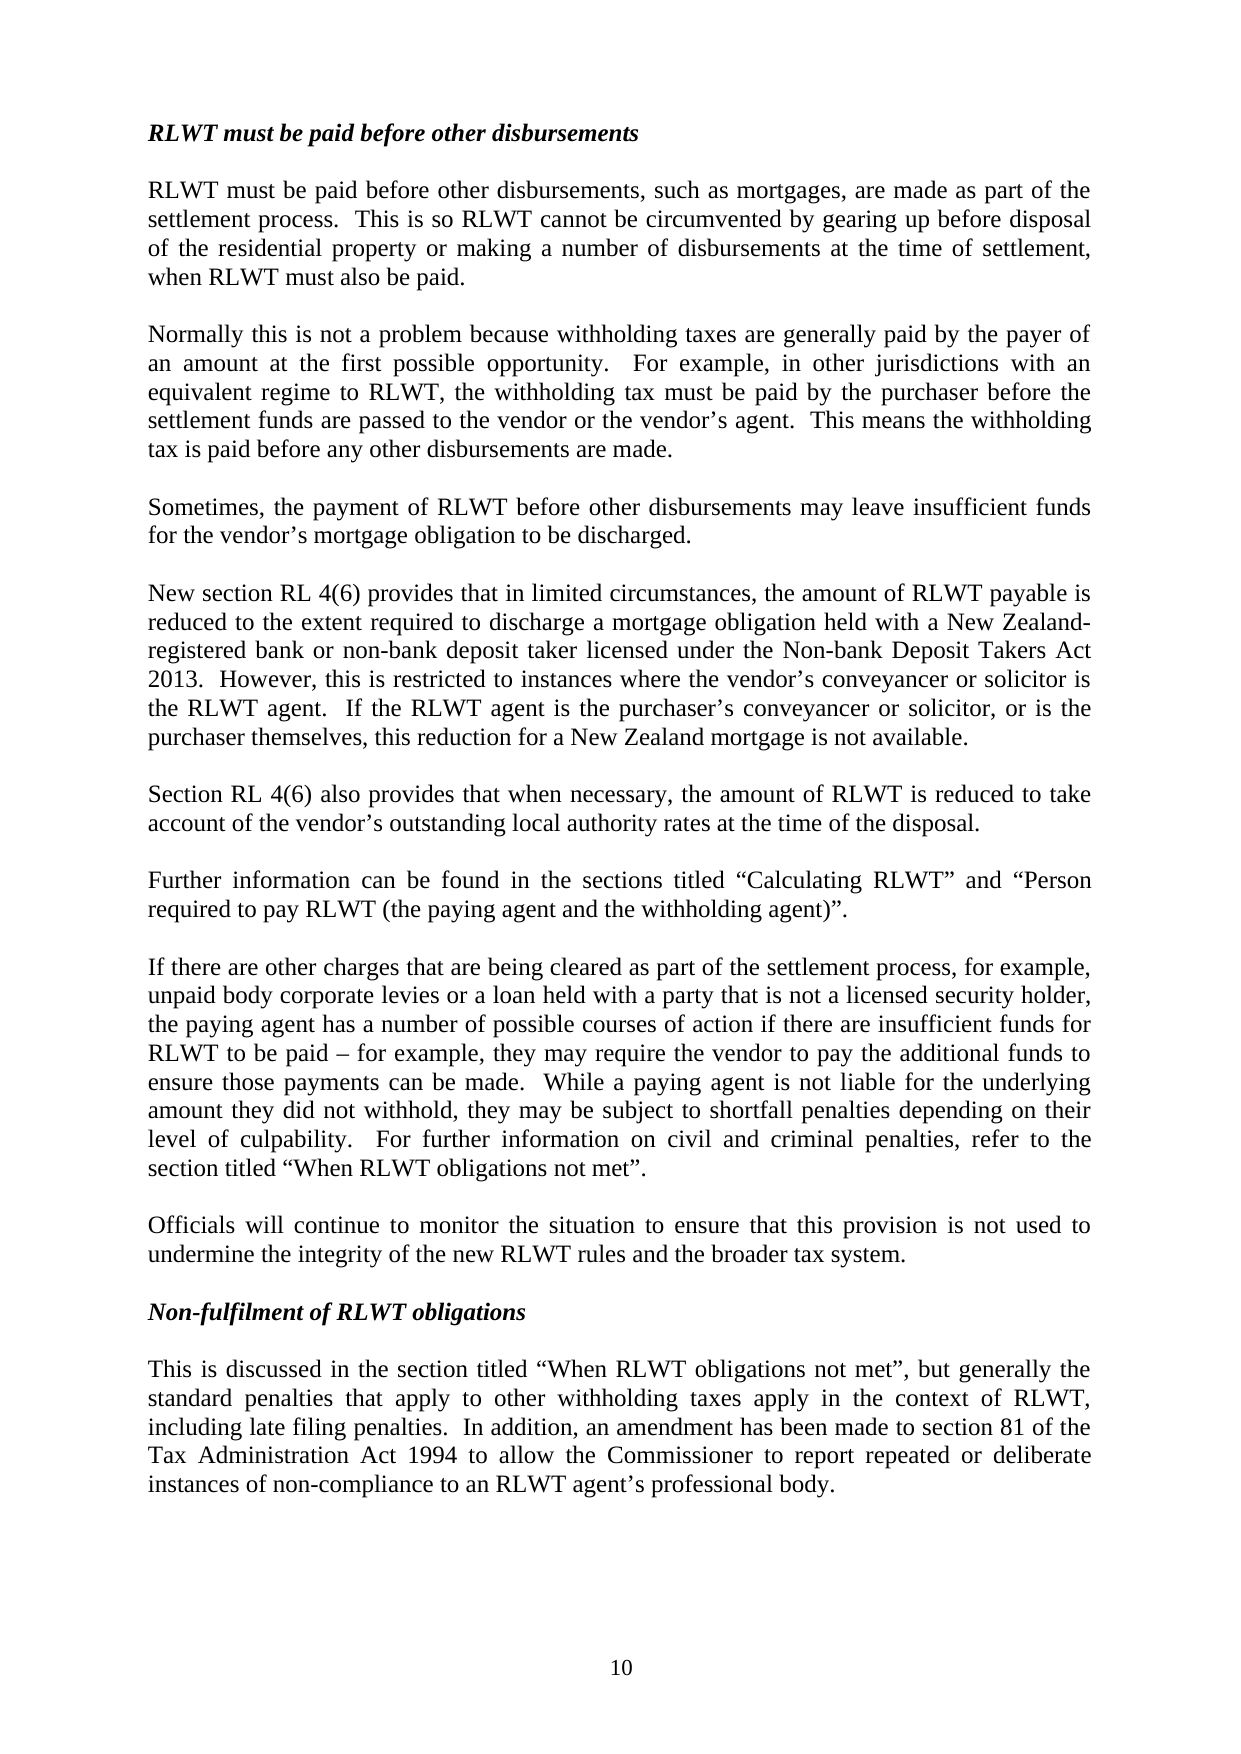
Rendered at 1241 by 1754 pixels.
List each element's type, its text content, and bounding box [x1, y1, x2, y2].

text Further information can be found in the sections titled “Calculating RLWT” and “Person required to pay RLWT (the paying agent and the withholding agent)”. [148, 866, 1092, 923]
text RLWT must be paid before other disbursements, such as mortgages, are made as part of the settlement process. This is so RLWT cannot be circumvented by gearing up before disposal of the residential property or making a number of disbursements at the time of settlement, when RLWT must also be paid. [148, 176, 1092, 291]
subtitle Non-fulfilment of RLWT obligations [148, 1297, 1092, 1326]
text Section RL 4(6) also provides that when necessary, the amount of RLWT is reduced to take account of the vendor’s outstanding local authority rates at the time of the disposal. [148, 779, 1092, 837]
text Sometimes, the payment of RLWT before other disbursements may leave insufficient funds for the vendor’s mortgage obligation to be discharged. [148, 492, 1092, 549]
text New section RL 4(6) provides that in limited circumstances, the amount of RLWT payable is reduced to the extent required to discharge a mortgage obligation held with a New Zealand-registered bank or non-bank deposit taker licensed under the Non-bank Deposit Takers Act 2013. However, this is restricted to instances where the vendor’s conveyancer or solicitor is the RLWT agent. If the RLWT agent is the purchaser’s conveyancer or solicitor, or is the purchaser themselves, this reduction for a New Zealand mortgage is not available. [148, 578, 1092, 751]
text Normally this is not a problem because withholding taxes are generally paid by the payer of an amount at the first possible opportunity. For example, in other jurisdictions with an equivalent regime to RLWT, the withholding tax must be paid by the purchaser before the settlement funds are passed to the vendor or the vendor’s agent. This means the withholding tax is paid before any other disbursements are made. [148, 319, 1092, 463]
subtitle RLWT must be paid before other disbursements [148, 118, 1092, 147]
text This is discussed in the section titled “When RLWT obligations not met”, but generally the standard penalties that apply to other withholding taxes apply in the context of RLWT, including late filing penalties. In addition, an amendment has been made to section 81 of the Tax Administration Act 1994 to allow the Commissioner to report repeated or deliberate instances of non-compliance to an RLWT agent’s professional body. [148, 1354, 1092, 1498]
text If there are other charges that are being cleared as part of the settlement process, for example, unpaid body corporate levies or a loan held with a party that is not a licensed security holder, the paying agent has a number of possible courses of action if there are insufficient funds for RLWT to be paid – for example, they may require the vendor to pay the additional funds to ensure those payments can be made. While a paying agent is not liable for the underlying amount they did not withhold, they may be subject to shortfall penalties depending on their level of culpability. For further information on civil and criminal penalties, refer to the section titled “When RLWT obligations not met”. [148, 952, 1092, 1182]
text Officials will continue to monitor the situation to ensure that this provision is not used to undermine the integrity of the new RLWT rules and the broader tax system. [148, 1211, 1092, 1268]
